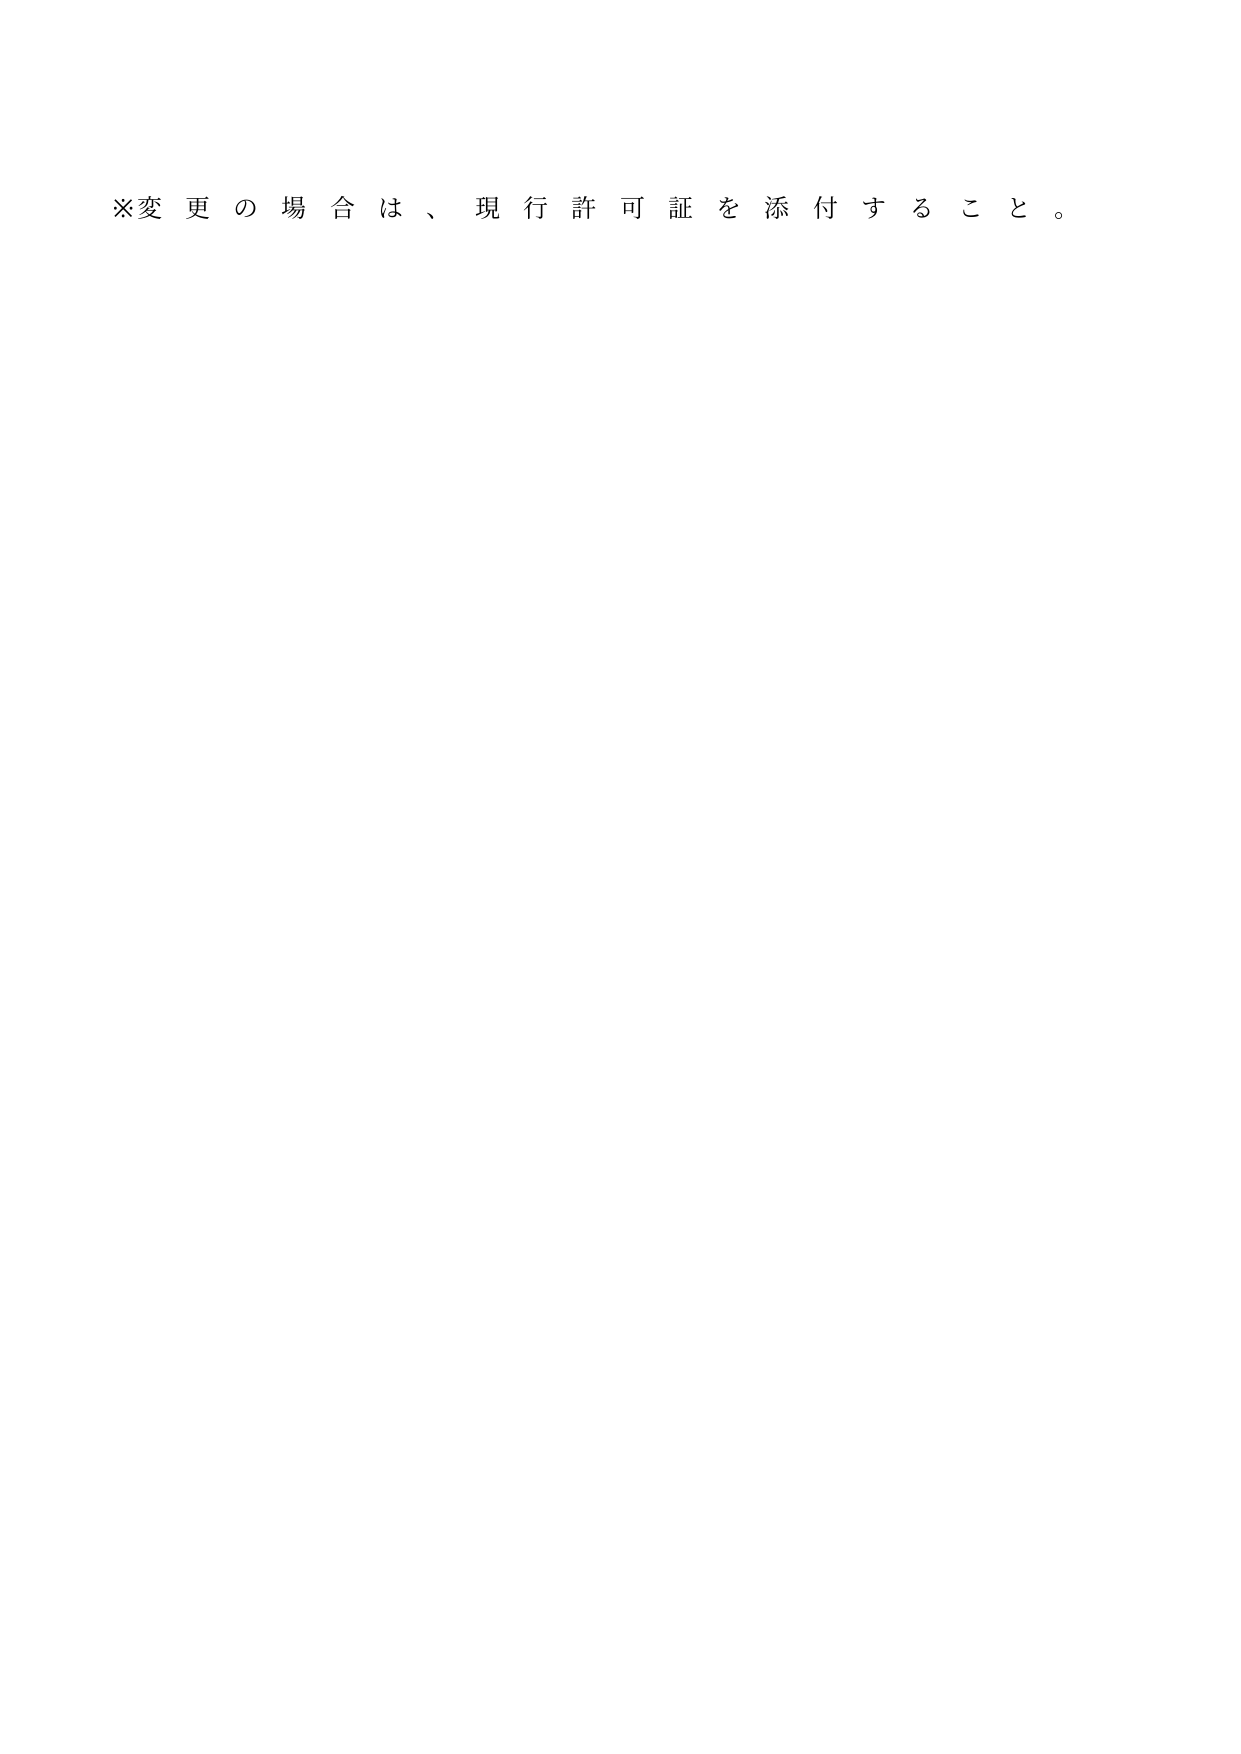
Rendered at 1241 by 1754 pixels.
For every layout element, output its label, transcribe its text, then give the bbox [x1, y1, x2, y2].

text ※変更の場合は、現行許可証を添付すること。 [113, 188, 1128, 224]
